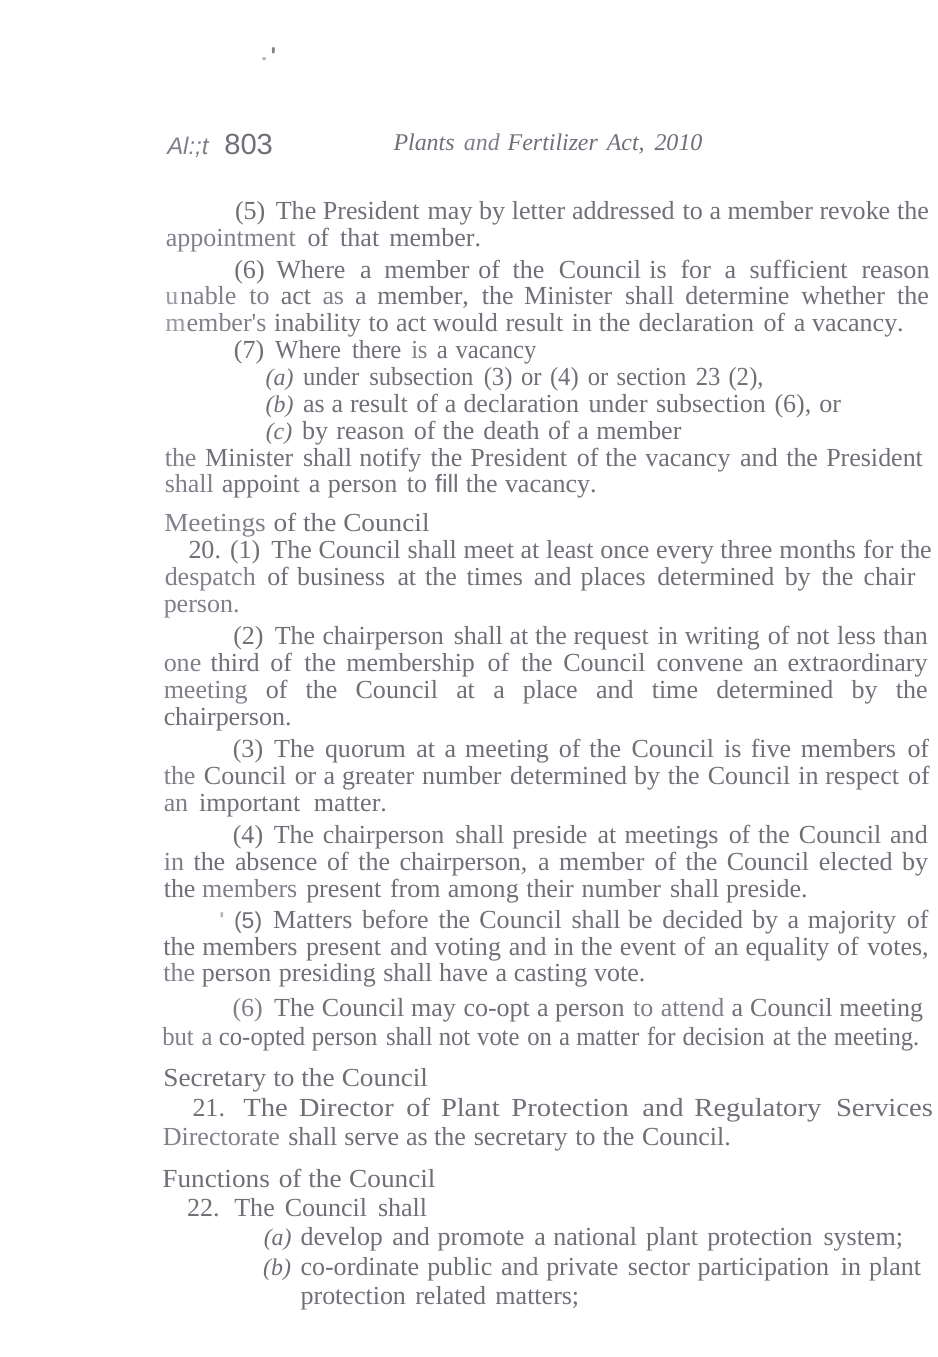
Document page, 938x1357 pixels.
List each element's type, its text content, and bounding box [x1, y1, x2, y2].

text Secretary to the Council [163, 1062, 937, 1092]
text Meetings of the Council [164, 507, 937, 537]
text despatch of business at the times and places determined by the chair­ [164, 564, 937, 591]
list develop and promote a national plant protection system; [263, 1222, 937, 1251]
list The Council shall [187, 1193, 937, 1222]
subtitle ·' [258, 41, 937, 72]
text person. [163, 591, 937, 618]
list as a result of a declaration under subsection (6), or [265, 391, 937, 418]
text ' (5) Matters before the Council shall be decided by a majority of the members present and voting and in the event of an equality of votes, the person presiding shall have a casting vote. [163, 907, 929, 987]
text appointment of that member. [166, 225, 937, 252]
list by reason of the death of a member [266, 418, 937, 445]
list (1) The Council shall meet at least once every three months for the [142, 537, 937, 564]
list The President may by letter addressed to a member revoke the [235, 196, 937, 225]
text the Minister shall notify the President of the vacancy and the President [164, 445, 937, 472]
text Functions of the Council [162, 1163, 937, 1193]
list The quorum at a meeting of the Council is five members of the Council or a greater number determined by the Council in respect of an important matter. [163, 736, 929, 817]
text shall appoint a person to fill the vacancy. [164, 472, 937, 498]
list under subsection (3) or (4) or section 23 (2), [265, 364, 937, 391]
list Where there is a vacancy [234, 337, 937, 364]
text Al:;t 803 Plants and Fertilizer Act, 2010 [167, 123, 937, 161]
text Directorate shall serve as the secretary to the Council. [163, 1122, 937, 1151]
list Where a member of the Council is for a sufficient reason unable to act as a member, the Minister shall determine whether the member's inability to act would result in the declaration of a vacancy. [165, 257, 929, 337]
text but a co-opted person shall not vote on a matter for decision at the meeting. [162, 1022, 937, 1051]
list co-ordinate public and private sector participation in plant protection related matters; [263, 1252, 926, 1310]
list The Director of Plant Protection and Regulatory Services [187, 1092, 937, 1122]
list The chairperson shall preside at meetings of the Council and in the absence of the chairperson, a member of the Council elected by the members present from among their number shall preside. [163, 822, 928, 903]
list The chairperson shall at the request in writing of not less than one third of the membership of the Council convene an extraordinary meeting of the Council at a place and time determined by the chairperson. [163, 623, 928, 731]
text (6) The Council may co-opt a person to attend a Council meeting [232, 992, 937, 1022]
